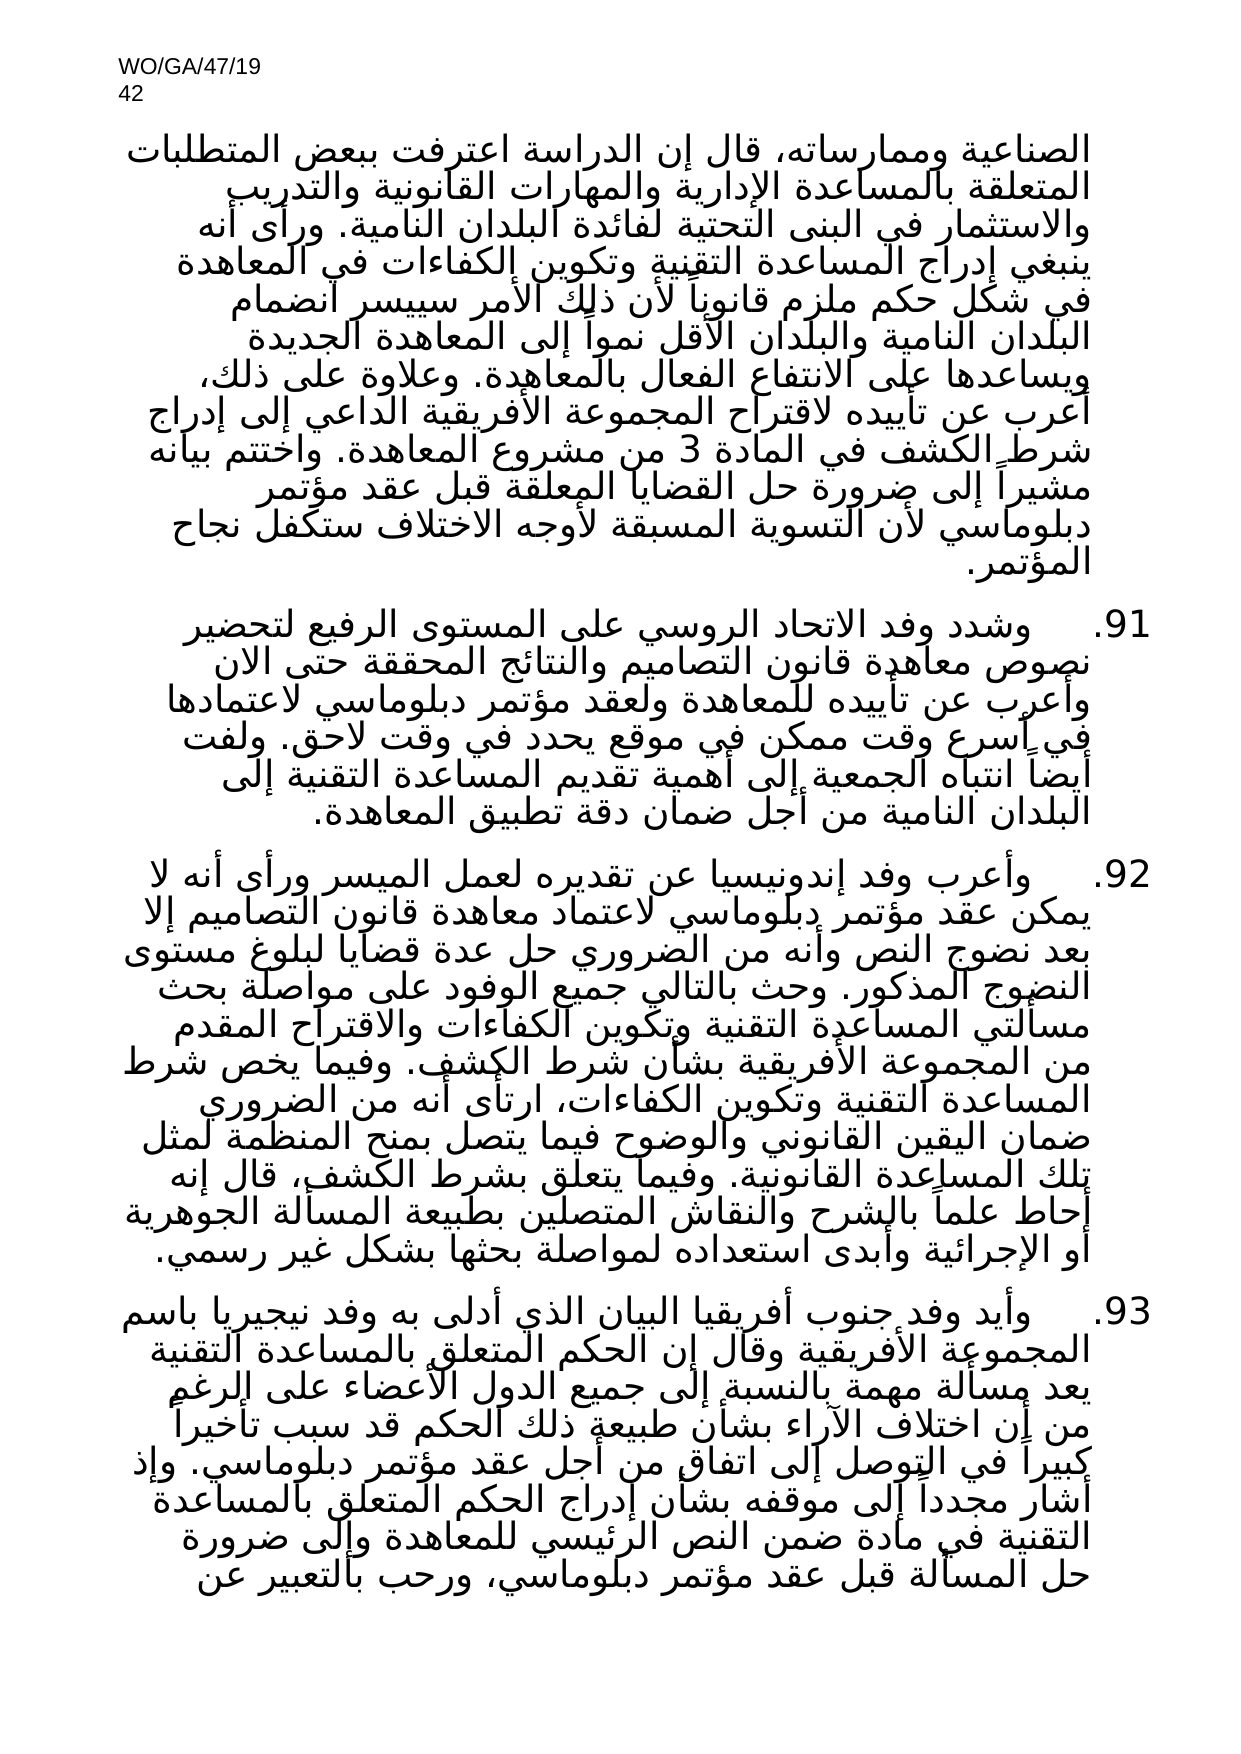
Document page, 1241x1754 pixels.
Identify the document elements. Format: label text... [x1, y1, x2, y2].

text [118, 132, 1092, 582]
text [118, 1295, 1092, 1595]
text وأعرب وفد إندونيسيا عن تقديره لعمل الميسر ورأى أنه لا يمكن عقد مؤتمر دبلوماسي لاعتماد معاهدة قانون التصاميم إلا بعد نضوج النص وأنه من الضروري حل عدة قضايا لبلوغ مستوى النضوج المذكور. وحث بالتالي جميع الوفود على مواصلة بحث مسألتي المساعدة التقنية وتكوين الكفاءات والاقتراح المقدم من المجموعة الأفريقية بشأن شرط الكشف. وفيما يخص شرط المساعدة التقنية وتكوين الكفاءات، ارتأى أنه من الضروري ضمان اليقين القانوني والوضوح فيما يتصل بمنح المنظمة لمثل تلك المساعدة القانونية. وفيما يتعلق بشرط الكشف، قال إنه أحاط علماً بالشرح والنقاش المتصلين بطبيعة المسألة الجوهرية أو الإجرائية وأبدى استعداده لمواصلة بحثها بشكل غير رسمي. [118, 857, 1092, 1270]
text وشدد وفد الاتحاد الروسي على المستوى الرفيع لتحضير نصوص معاهدة قانون التصاميم والنتائج المحققة حتى الان وأعرب عن تأييده للمعاهدة ولعقد مؤتمر دبلوماسي لاعتمادها في أسرع وقت ممكن في موقع يحدد في وقت لاحق. ولفت أيضاً انتباه الجمعية إلى أهمية تقديم المساعدة التقنية إلى البلدان النامية من أجل ضمان دقة تطبيق المعاهدة. [118, 607, 1092, 832]
